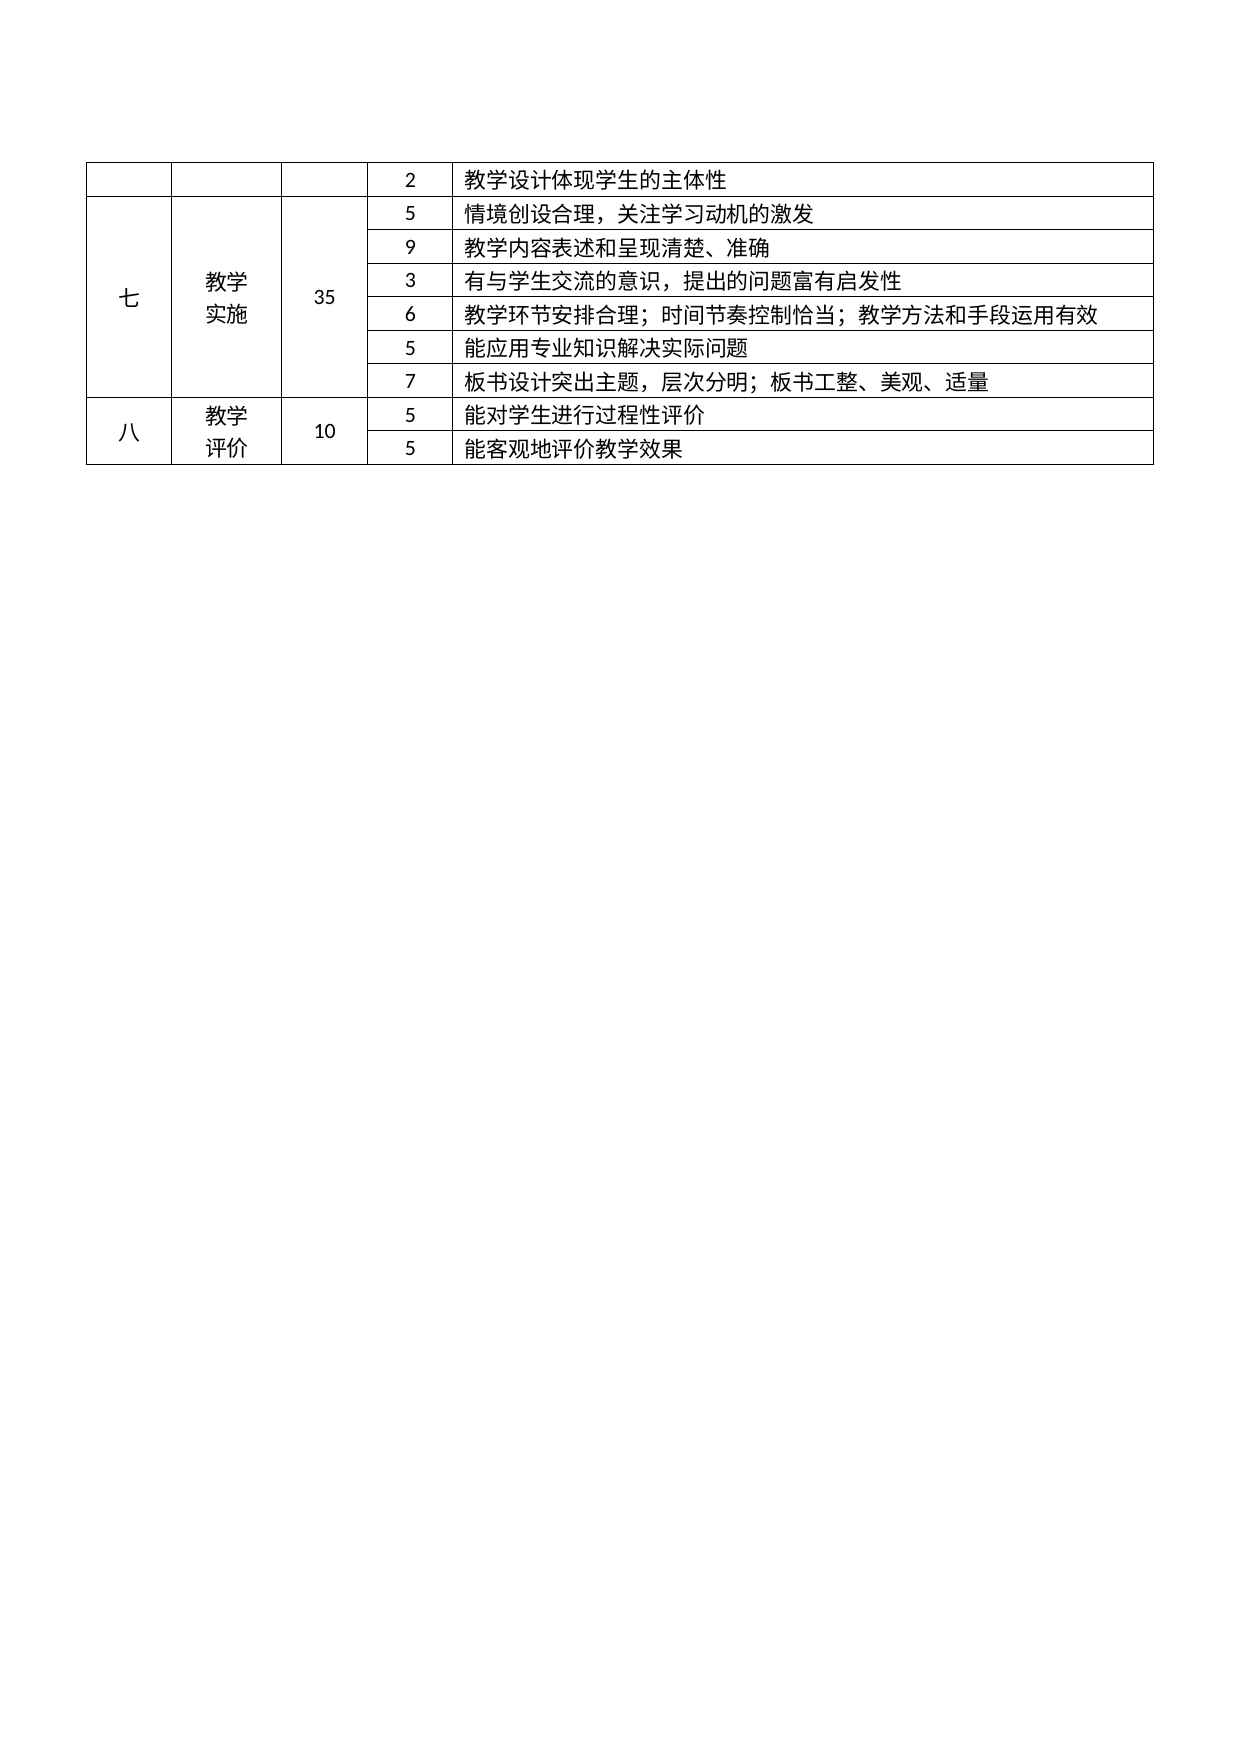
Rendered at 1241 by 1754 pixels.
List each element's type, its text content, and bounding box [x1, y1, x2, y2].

table_cell 板书设计突出主题，层次分明；板书工整、美观、适量 [453, 364, 1153, 397]
table_cell 能客观地评价教学效果 [453, 431, 1153, 464]
table_cell 教学设计体现学生的主体性 [453, 163, 1153, 196]
table_cell 能应用专业知识解决实际问题 [453, 331, 1153, 363]
table_cell 能对学生进行过程性评价 [453, 398, 1153, 430]
table_cell 6 [368, 297, 452, 330]
table_cell 教学 实施 [172, 197, 281, 397]
table_cell 七 [87, 197, 171, 397]
table_cell 八 [87, 398, 171, 464]
table_cell 10 [282, 398, 367, 464]
table_cell 5 [368, 197, 452, 229]
table_cell 5 [368, 331, 452, 363]
table_cell 情境创设合理，关注学习动机的激发 [453, 197, 1153, 229]
table_cell 教学内容表述和呈现清楚、准确 [453, 230, 1153, 263]
table_cell 3 [368, 264, 452, 296]
table_cell 5 [368, 398, 452, 430]
table_cell 7 [368, 364, 452, 397]
table_cell 2 [368, 163, 452, 196]
table_cell 教学 评价 [172, 398, 281, 464]
table_cell 教学环节安排合理；时间节奏控制恰当；教学方法和手段运用有效 [453, 297, 1153, 330]
table_cell 9 [368, 230, 452, 263]
table_cell 有与学生交流的意识，提出的问题富有启发性 [453, 264, 1153, 296]
table_cell 35 [282, 197, 367, 397]
table_cell 5 [368, 431, 452, 464]
